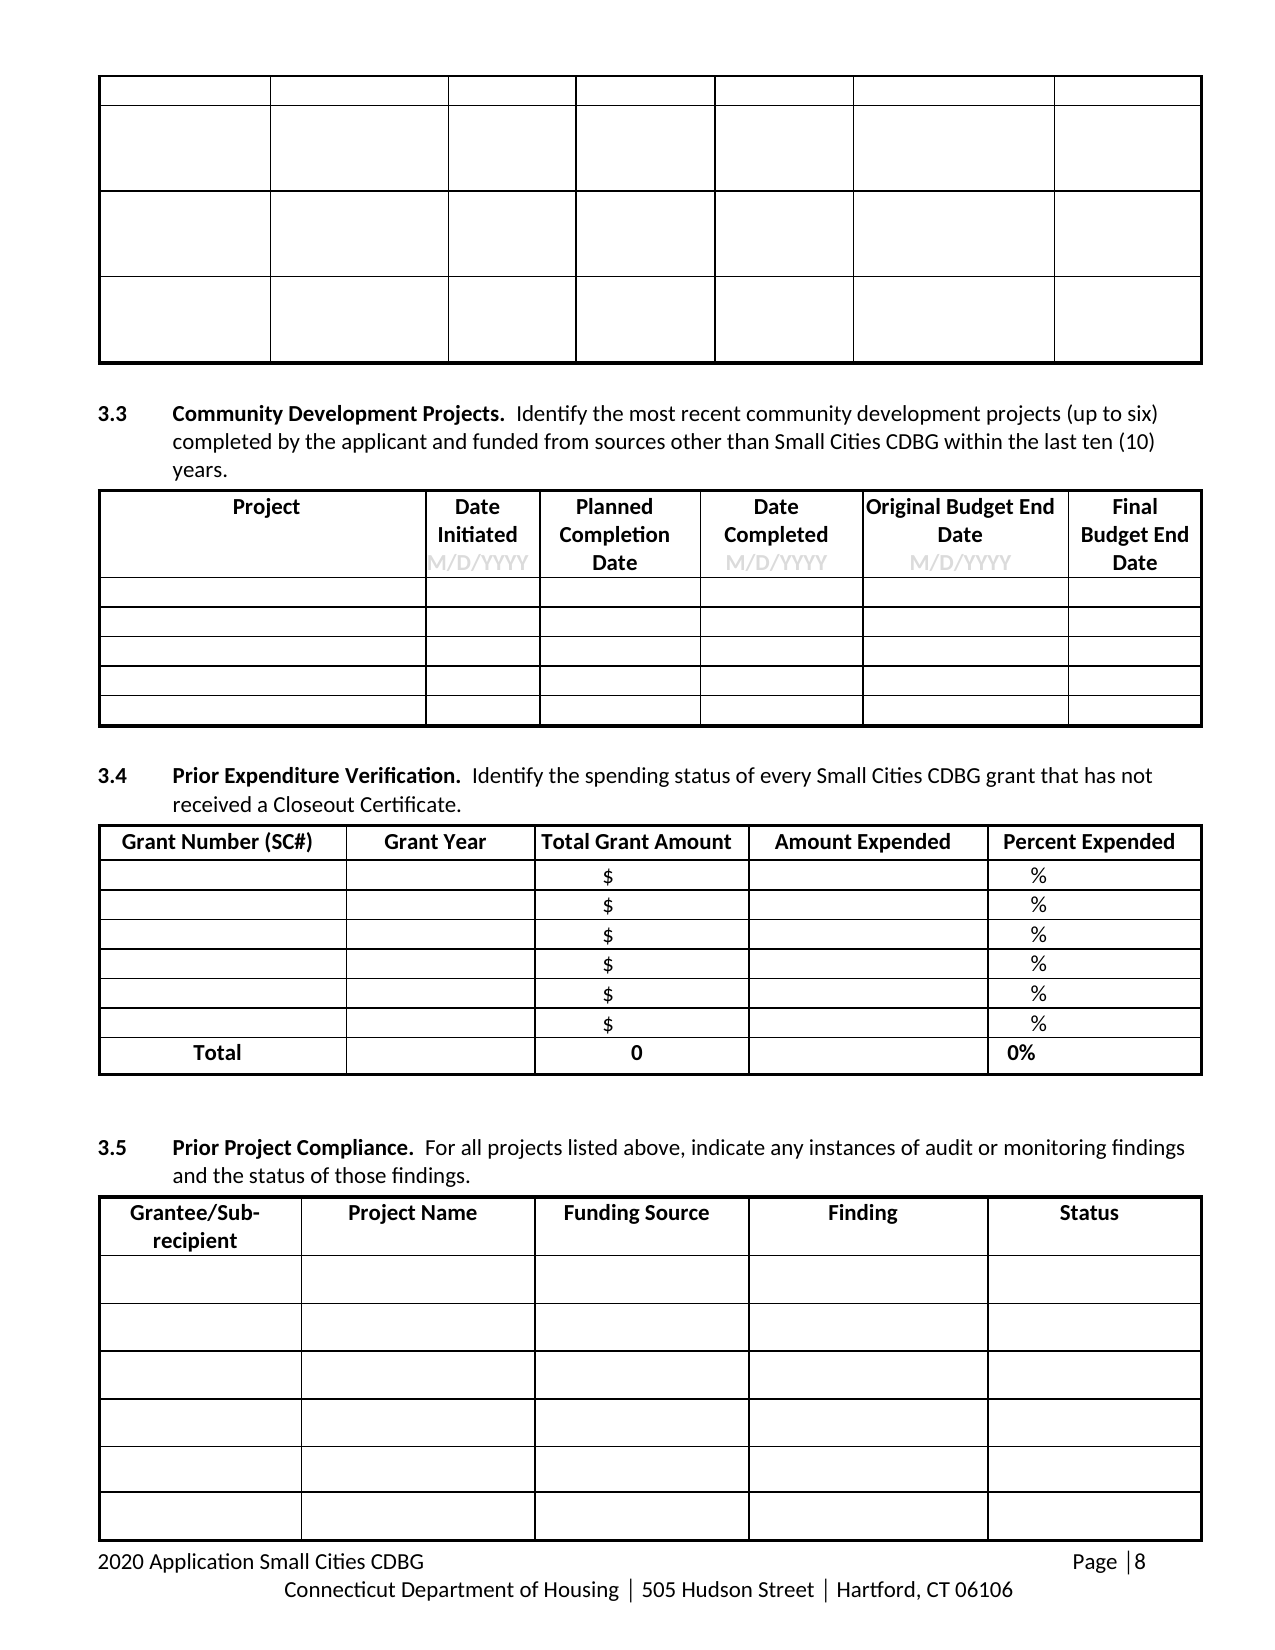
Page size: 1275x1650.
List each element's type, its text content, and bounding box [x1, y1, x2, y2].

table_cell [864, 578, 1068, 606]
table_cell [271, 192, 448, 276]
table_cell [101, 667, 425, 695]
table_cell $ [536, 861, 748, 889]
table_cell [101, 1400, 301, 1446]
table_cell [101, 861, 346, 889]
table_cell [427, 696, 539, 724]
table_cell [750, 891, 987, 918]
table_header Project [101, 492, 425, 576]
table_cell [1069, 637, 1200, 665]
table_cell [101, 979, 346, 1007]
table_cell [101, 608, 425, 636]
table_cell [101, 77, 270, 104]
table_cell [427, 637, 539, 665]
table_cell [577, 77, 714, 104]
table_cell [347, 891, 534, 918]
table_cell [536, 1256, 748, 1302]
table_cell [701, 637, 862, 665]
table_cell [1069, 608, 1200, 636]
table_cell [577, 106, 714, 190]
table_header Project Name [302, 1199, 534, 1254]
table_cell [427, 667, 539, 695]
table_cell [101, 1447, 301, 1491]
table_cell [449, 77, 575, 104]
table_cell [577, 277, 714, 361]
table_cell $ [536, 920, 748, 948]
table_cell [101, 891, 346, 918]
table_cell [101, 277, 270, 361]
text 3.3 Community Development Projects. Identify the most recent community development projects (up to six) completed by the applicant and funded from sources other than Small Cities CDBG within the last ten (10) years. [97, 399, 1200, 483]
table_cell [750, 1256, 987, 1302]
table_cell [536, 1352, 748, 1398]
table_cell [541, 578, 700, 606]
table_cell [750, 861, 987, 889]
table_header Finding [750, 1199, 987, 1254]
table_cell $ [536, 979, 748, 1007]
table_cell [989, 1256, 1200, 1302]
table_cell [101, 106, 270, 190]
table_cell [101, 1493, 301, 1539]
table_cell [750, 1038, 987, 1073]
table_cell [536, 1304, 748, 1350]
table_cell [750, 979, 987, 1007]
table_header Percent Expended [989, 827, 1200, 859]
table_header Amount Expended [750, 827, 987, 859]
text 3.4 Prior Expenditure Verification. Identify the spending status of every Small Cities CDBG grant that has not received a Closeout Certificate. [97, 762, 1200, 818]
table_cell [347, 979, 534, 1007]
table_header Funding Source [536, 1199, 748, 1254]
table_cell $ [536, 950, 748, 978]
table_cell [716, 77, 853, 104]
table_cell [701, 667, 862, 695]
table_cell [302, 1256, 534, 1302]
table_cell [101, 578, 425, 606]
table_cell [347, 950, 534, 978]
table_cell [101, 192, 270, 276]
table_cell [541, 696, 700, 724]
table_cell % [989, 891, 1200, 918]
table_cell [302, 1400, 534, 1446]
table_cell [541, 608, 700, 636]
table_header Date Completed M/D/YYYY [701, 492, 862, 576]
table_cell [302, 1304, 534, 1350]
table_cell [1069, 578, 1200, 606]
table_header Final Budget End Date [1069, 492, 1200, 576]
table_cell [989, 1493, 1200, 1539]
table_cell 0.00% [989, 1038, 1200, 1073]
table_cell [1055, 192, 1200, 276]
table_cell [864, 667, 1068, 695]
table_cell [271, 77, 448, 104]
table_cell [347, 920, 534, 948]
table_cell [536, 1400, 748, 1446]
table_cell $ [536, 891, 748, 918]
table_cell [1055, 277, 1200, 361]
table_cell [101, 950, 346, 978]
table_header Planned Completion Date [541, 492, 700, 576]
table_cell [854, 277, 1054, 361]
table_header Date Initiated M/D/YYYY [427, 492, 539, 576]
table_cell [302, 1493, 534, 1539]
table_cell Total [101, 1038, 346, 1073]
table_cell [854, 106, 1054, 190]
table_cell [449, 192, 575, 276]
table_cell [750, 920, 987, 948]
table_cell [427, 608, 539, 636]
table_cell [536, 1493, 748, 1539]
table_cell [989, 1352, 1200, 1398]
table_cell [864, 608, 1068, 636]
table_cell [101, 1256, 301, 1302]
table_cell [347, 861, 534, 889]
table_cell [716, 106, 853, 190]
table_cell [854, 77, 1054, 104]
table_cell [302, 1352, 534, 1398]
table_header Grant Year [347, 827, 534, 859]
table_cell [989, 1400, 1200, 1446]
table_header Total Grant Amount [536, 827, 748, 859]
table_cell [271, 277, 448, 361]
table_cell [536, 1447, 748, 1491]
table_header Grantee/Sub-recipient [101, 1199, 301, 1254]
table_cell [449, 106, 575, 190]
table_cell [750, 950, 987, 978]
table_cell [541, 667, 700, 695]
table_cell % [989, 979, 1200, 1007]
table_cell [1055, 106, 1200, 190]
table_cell [750, 1352, 987, 1398]
table_cell % [989, 950, 1200, 978]
text 3.5 Prior Project Compliance. For all projects listed above, indicate any instances of audit or monitoring findings and the status of those findings. [97, 1133, 1200, 1189]
table_cell [347, 1038, 534, 1073]
table_cell % [989, 1009, 1200, 1037]
table_cell [1069, 667, 1200, 695]
table_cell [989, 1304, 1200, 1350]
table_cell [577, 192, 714, 276]
table_cell $ 0.00 [536, 1038, 748, 1073]
table_cell % [989, 920, 1200, 948]
table_cell [302, 1447, 534, 1491]
table_cell [854, 192, 1054, 276]
table_cell [750, 1400, 987, 1446]
table_cell [101, 1352, 301, 1398]
table_cell [701, 578, 862, 606]
table_cell [750, 1009, 987, 1037]
table_cell [864, 696, 1068, 724]
table_cell [750, 1304, 987, 1350]
table_cell [701, 696, 862, 724]
table_header Status [989, 1199, 1200, 1254]
table_header Grant Number (SC#) [101, 827, 346, 859]
table_cell [1069, 696, 1200, 724]
table_cell [427, 578, 539, 606]
table_cell [716, 192, 853, 276]
table_cell [101, 920, 346, 948]
table_cell [347, 1009, 534, 1037]
table_header Original Budget End Date M/D/YYYY [864, 492, 1068, 576]
table_cell [864, 637, 1068, 665]
table_cell [101, 1304, 301, 1350]
table_cell [701, 608, 862, 636]
table_cell [989, 1447, 1200, 1491]
table_cell [449, 277, 575, 361]
table_cell [101, 696, 425, 724]
table_cell [1055, 77, 1200, 104]
table_cell [101, 637, 425, 665]
table_cell $ [536, 1009, 748, 1037]
table_cell [750, 1493, 987, 1539]
table_cell % [989, 861, 1200, 889]
table_cell [716, 277, 853, 361]
table_cell [541, 637, 700, 665]
table_cell [271, 106, 448, 190]
table_cell [101, 1009, 346, 1037]
table_cell [750, 1447, 987, 1491]
